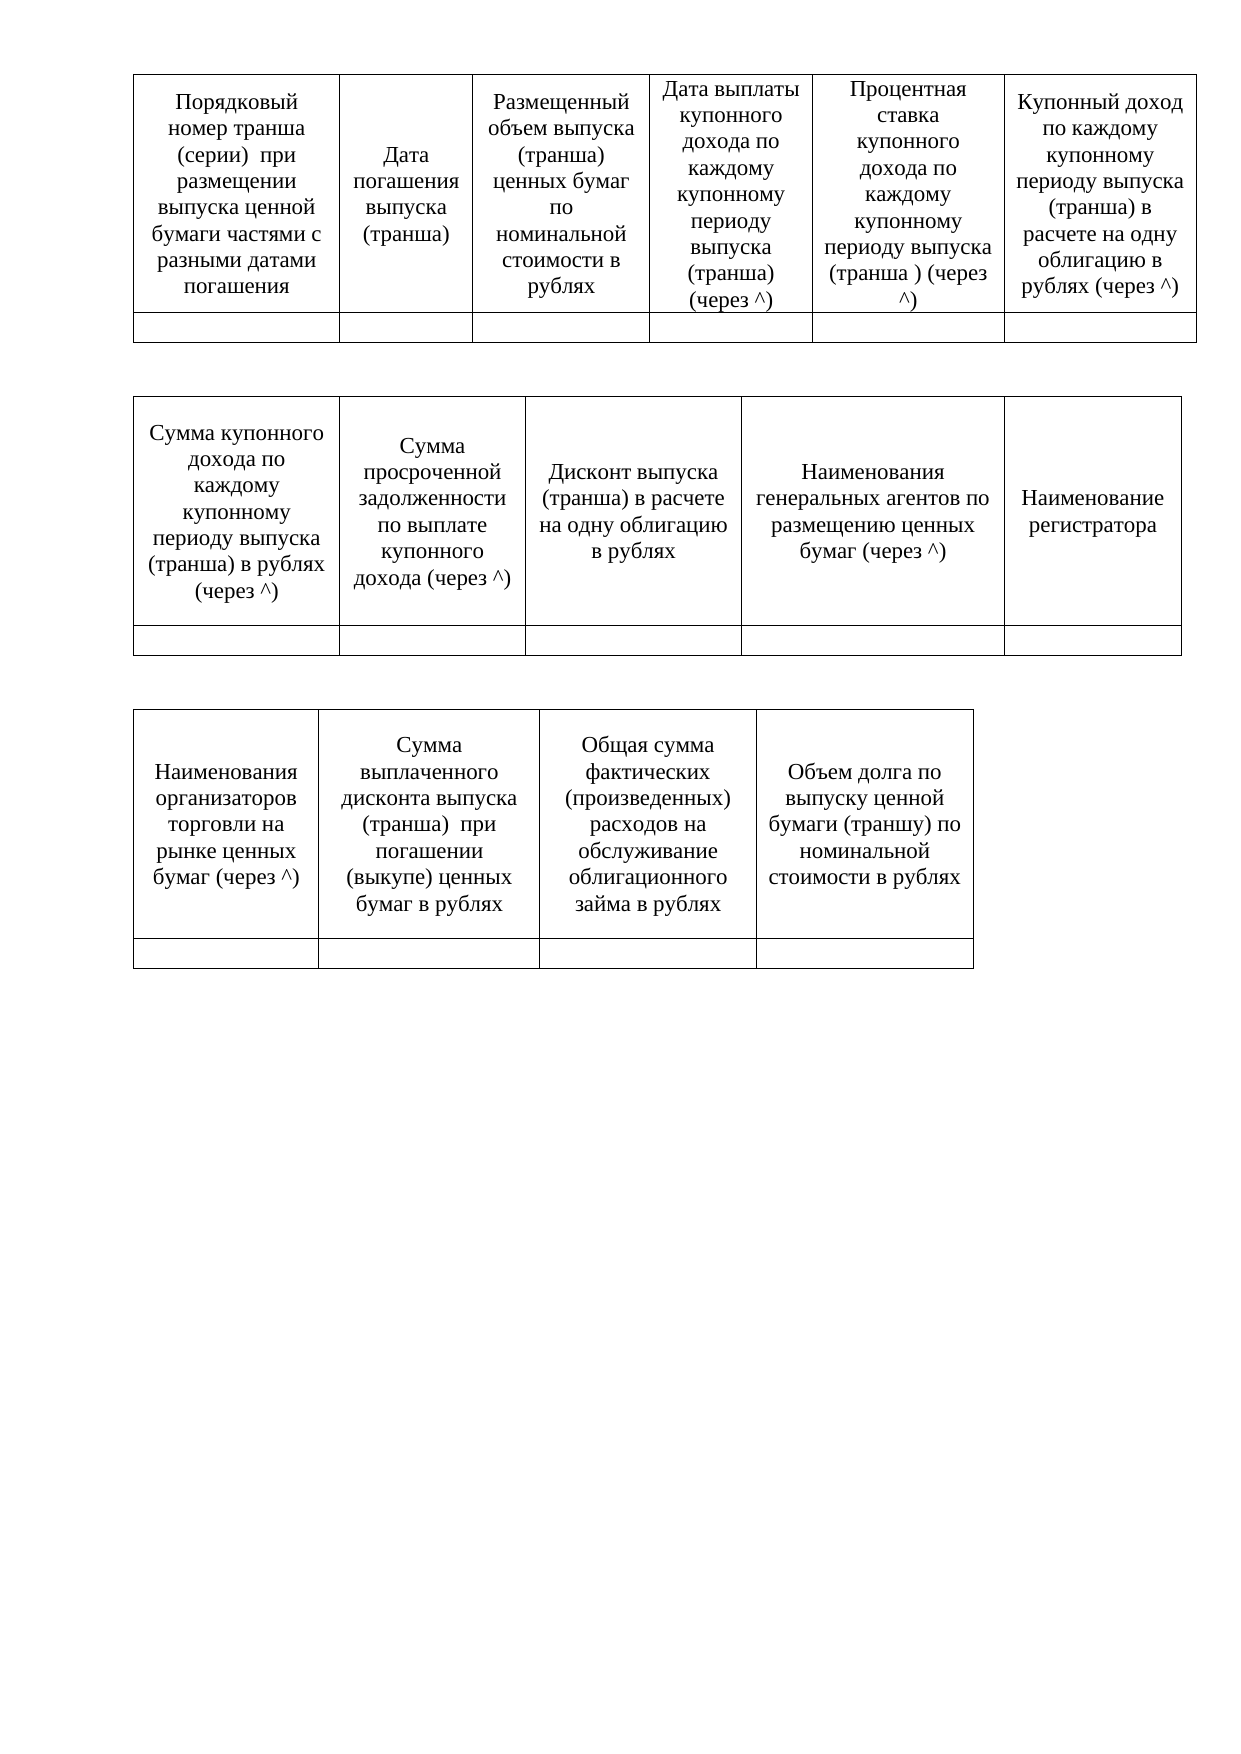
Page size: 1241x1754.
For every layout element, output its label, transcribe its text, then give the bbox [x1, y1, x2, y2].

table_cell [540, 939, 756, 968]
table_cell [340, 626, 525, 655]
table_header Размещенный объем выпуска (транша) ценных бумаг по номинальной стоимости в рублях [473, 75, 649, 312]
table_cell [757, 939, 973, 968]
table_header Объем долга по выпуску ценной бумаги (траншу) по номинальной стоимости в рублях [757, 710, 973, 938]
table_cell [742, 626, 1004, 655]
table_header Дата погашения выпуска (транша) [340, 75, 472, 312]
table_header Сумма выплаченного дисконта выпуска (транша) при погашении (выкупе) ценных бумаг в рублях [319, 710, 539, 938]
table_header Процентная ставка купонного дохода по каждому купонному периоду выпуска (транша ) (через ^) [813, 75, 1004, 312]
table_cell [319, 939, 539, 968]
table_header Наименования организаторов торговли на рынке ценных бумаг (через ^) [134, 710, 318, 938]
table_cell [813, 313, 1004, 342]
table_header Общая сумма фактических (произведенных) расходов на обслуживание облигационного займа в рублях [540, 710, 756, 938]
table_cell [650, 313, 812, 342]
table_cell [340, 313, 472, 342]
table_header Наименования генеральных агентов по размещению ценных бумаг (через ^) [742, 397, 1004, 625]
table_cell [1005, 313, 1196, 342]
table_header Дисконт выпуска (транша) в расчете на одну облигацию в рублях [526, 397, 741, 625]
table_cell [526, 626, 741, 655]
table_cell [1005, 626, 1181, 655]
table_cell [134, 313, 339, 342]
table_header Сумма просроченной задолженности по выплате купонного дохода (через ^) [340, 397, 525, 625]
table_cell [134, 626, 339, 655]
table_cell [134, 939, 318, 968]
table_header Дата выплаты купонного дохода по каждому купонному периоду выпуска (транша) (через ^) [650, 75, 812, 312]
table_header Сумма купонного дохода по каждому купонному периоду выпуска (транша) в рублях (через ^) [134, 397, 339, 625]
table_header Наименование регистратора [1005, 397, 1181, 625]
table_header Порядковый номер транша (серии) при размещении выпуска ценной бумаги частями с разными датами погашения [134, 75, 339, 312]
table_header Купонный доход по каждому купонному периоду выпуска (транша) в расчете на одну облигацию в рублях (через ^) [1005, 75, 1196, 312]
table_cell [473, 313, 649, 342]
